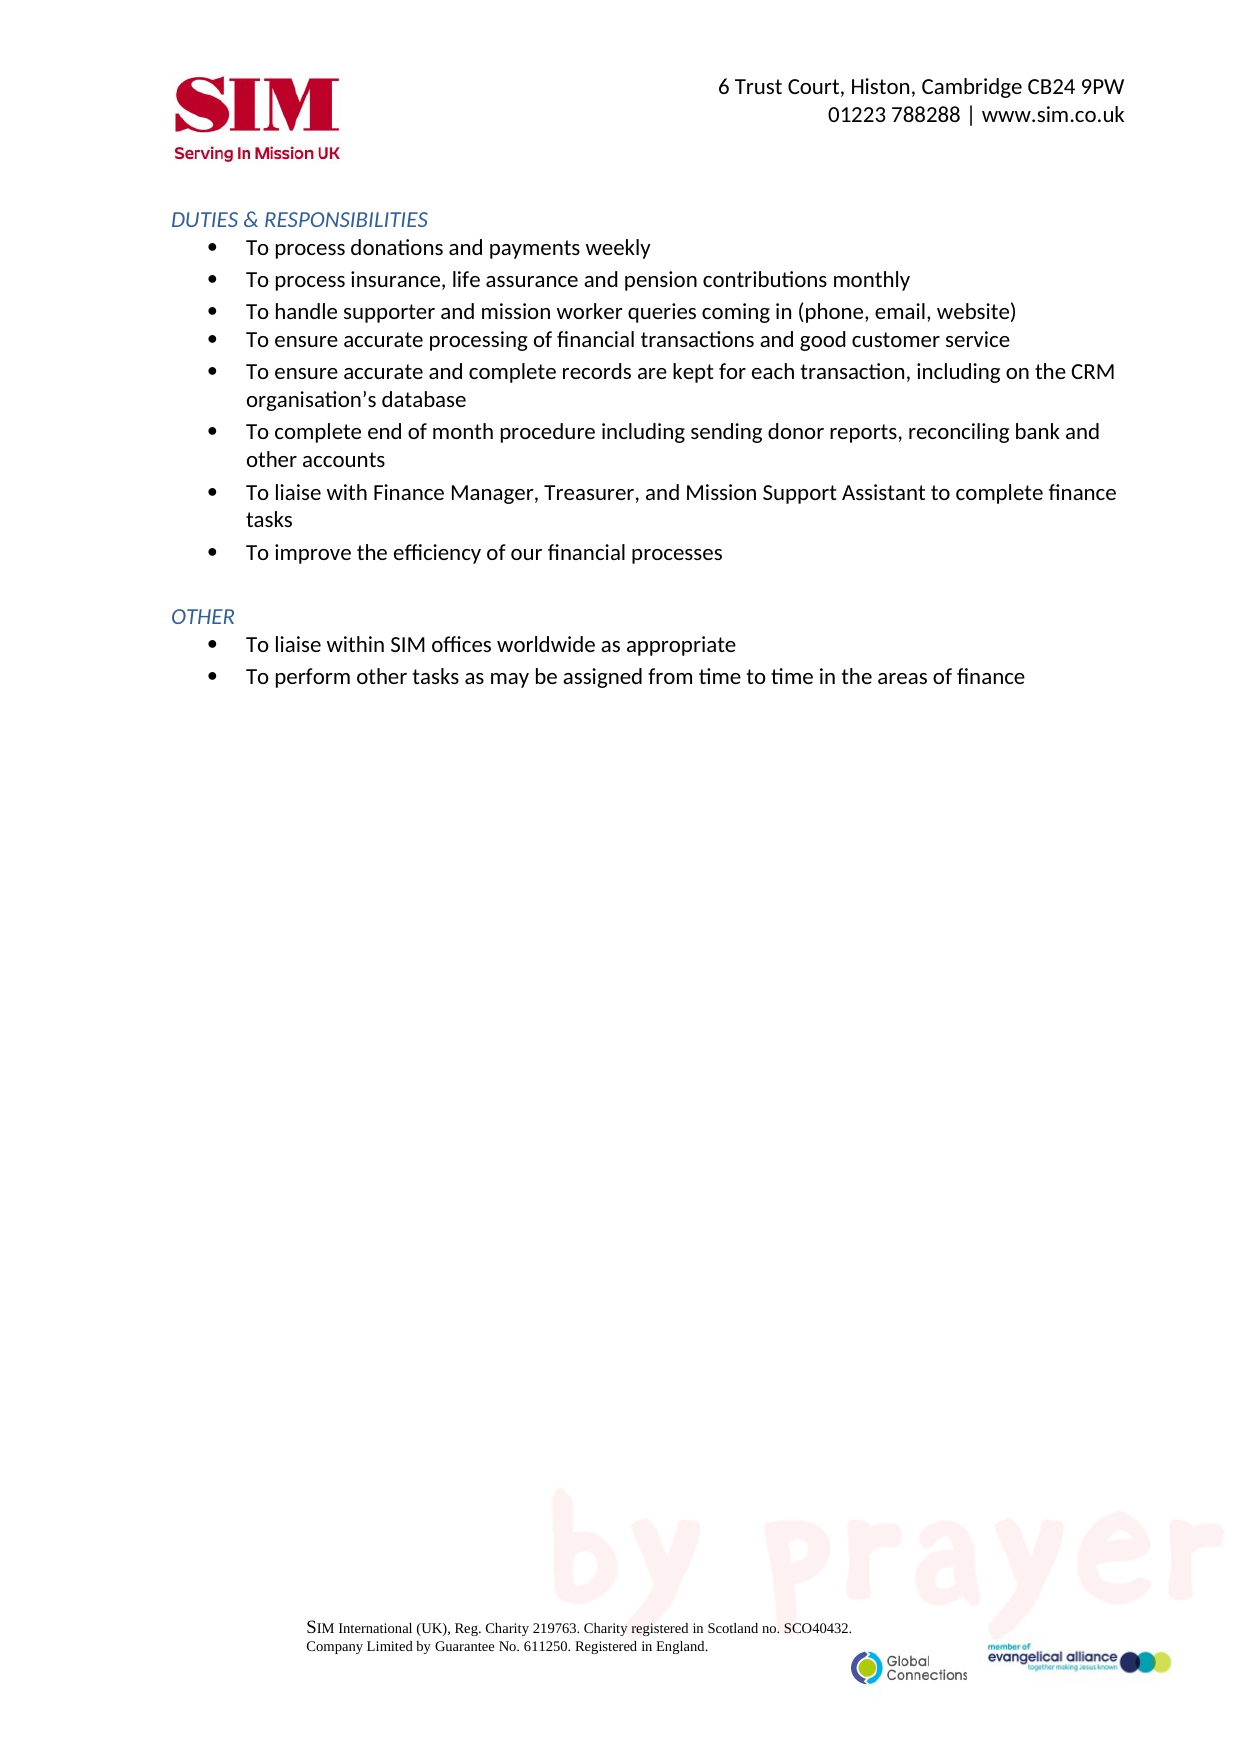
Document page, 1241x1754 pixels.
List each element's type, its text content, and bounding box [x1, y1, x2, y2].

picture [172, 72, 345, 164]
subtitle OTHER [171, 602, 1151, 630]
list To perform other tasks as may be assigned from time to time in the areas of finance [208, 662, 1151, 690]
list To liaise within SIM offices worldwide as appropriate [208, 630, 1151, 658]
list To process donations and payments weekly [208, 233, 1151, 261]
list To process insurance, life assurance and pension contributions monthly [208, 265, 1151, 293]
picture [551, 1486, 1225, 1701]
list To ensure accurate processing of financial transactions and good customer service [208, 325, 1151, 353]
list To complete end of month procedure including sending donor reports, reconciling bank and other accounts [208, 417, 1151, 473]
list To handle supporter and mission worker queries coming in (phone, email, website) [208, 297, 1151, 325]
list To liaise with Finance Manager, Treasurer, and Mission Support Assistant to complete finance tasks [208, 478, 1151, 534]
subtitle DUTIES & RESPONSIBILITIES [171, 205, 1151, 233]
list To improve the efficiency of our financial processes [208, 538, 1151, 566]
list To ensure accurate and complete records are kept for each transaction, including on the CRM organisation’s database [208, 357, 1151, 413]
